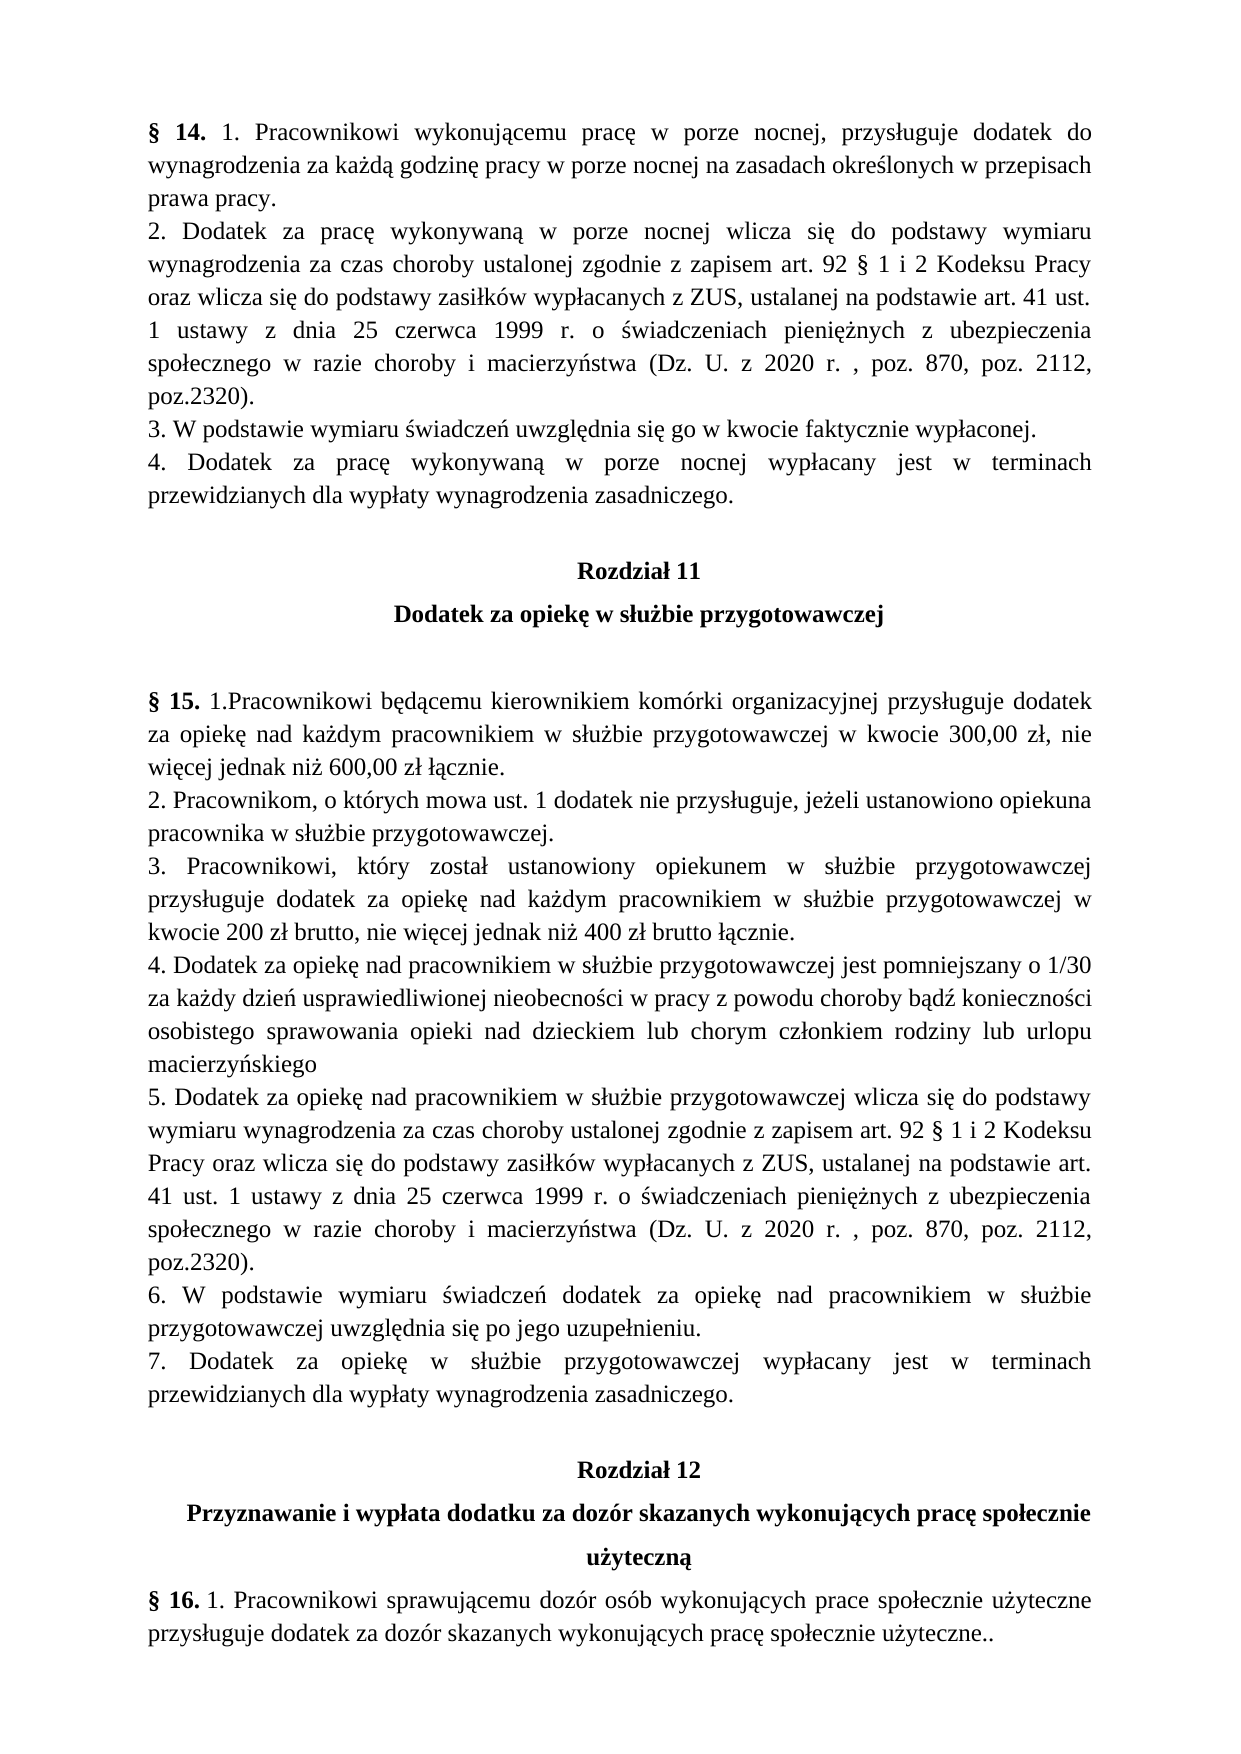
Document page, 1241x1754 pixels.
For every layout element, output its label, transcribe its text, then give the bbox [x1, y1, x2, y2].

text 4. Dodatek za opiekę nad pracownikiem w służbie przygotowawczej jest pomniejszany o 1/30 za każdy dzień usprawiedliwionej nieobecności w pracy z powodu choroby bądź konieczności osobistego sprawowania opieki nad dzieckiem lub chorym członkiem rodziny lub urlopu macierzyńskiego [148, 950, 1093, 1078]
text Dodatek za opiekę w służbie przygotowawczej [185, 599, 1093, 628]
text 3. W podstawie wymiaru świadczeń uwzględnia się go w kwocie faktycznie wypłaconej. [148, 414, 1093, 443]
text 2. Pracownikom, o których mowa ust. 1 dodatek nie przysługuje, jeżeli ustanowiono opiekuna pracownika w służbie przygotowawczej. [148, 785, 1093, 847]
text 5. Dodatek za opiekę nad pracownikiem w służbie przygotowawczej wlicza się do podstawy wymiaru wynagrodzenia za czas choroby ustalonej zgodnie z zapisem art. 92 § 1 i 2 Kodeksu Pracy oraz wlicza się do podstawy zasiłków wypłacanych z ZUS, ustalanej na podstawie art. 41 ust. 1 ustawy z dnia 25 czerwca 1999 r. o świadczeniach pieniężnych z ubezpieczenia społecznego w razie choroby i macierzyństwa (Dz. U. z 2020 r. , poz. 870, poz. 2112, poz.2320). [148, 1082, 1093, 1276]
text 3. Pracownikowi, który został ustanowiony opiekunem w służbie przygotowawczej przysługuje dodatek za opiekę nad każdym pracownikiem w służbie przygotowawczej w kwocie 200 zł brutto, nie więcej jednak niż 400 zł brutto łącznie. [148, 851, 1093, 946]
text 6. W podstawie wymiaru świadczeń dodatek za opiekę nad pracownikiem w służbie przygotowawczej uwzględnia się po jego uzupełnieniu. [148, 1280, 1093, 1342]
text § 15. 1.Pracownikowi będącemu kierownikiem komórki organizacyjnej przysługuje dodatek za opiekę nad każdym pracownikiem w służbie przygotowawczej w kwocie 300,00 zł, nie więcej jednak niż 600,00 zł łącznie. [148, 686, 1093, 781]
text § 14. 1. Pracownikowi wykonującemu pracę w porze nocnej, przysługuje dodatek do wynagrodzenia za każdą godzinę pracy w porze nocnej na zasadach określonych w przepisach prawa pracy. [148, 117, 1093, 212]
text Przyznawanie i wypłata dodatku za dozór skazanych wykonujących pracę społecznie użyteczną [185, 1498, 1093, 1570]
text 2. Dodatek za pracę wykonywaną w porze nocnej wlicza się do podstawy wymiaru wynagrodzenia za czas choroby ustalonej zgodnie z zapisem art. 92 § 1 i 2 Kodeksu Pracy oraz wlicza się do podstawy zasiłków wypłacanych z ZUS, ustalanej na podstawie art. 41 ust. 1 ustawy z dnia 25 czerwca 1999 r. o świadczeniach pieniężnych z ubezpieczenia społecznego w razie choroby i macierzyństwa (Dz. U. z 2020 r. , poz. 870, poz. 2112, poz.2320). [148, 216, 1093, 410]
text 7. Dodatek za opiekę w służbie przygotowawczej wypłacany jest w terminach przewidzianych dla wypłaty wynagrodzenia zasadniczego. [148, 1346, 1093, 1408]
text § 16. 1. Pracownikowi sprawującemu dozór osób wykonujących prace społecznie użyteczne przysługuje dodatek za dozór skazanych wykonujących pracę społecznie użyteczne.. [148, 1585, 1093, 1646]
text 4. Dodatek za pracę wykonywaną w porze nocnej wypłacany jest w terminach przewidzianych dla wypłaty wynagrodzenia zasadniczego. [148, 447, 1093, 509]
text Rozdział 12 [185, 1455, 1093, 1484]
text Rozdział 11 [185, 556, 1093, 585]
